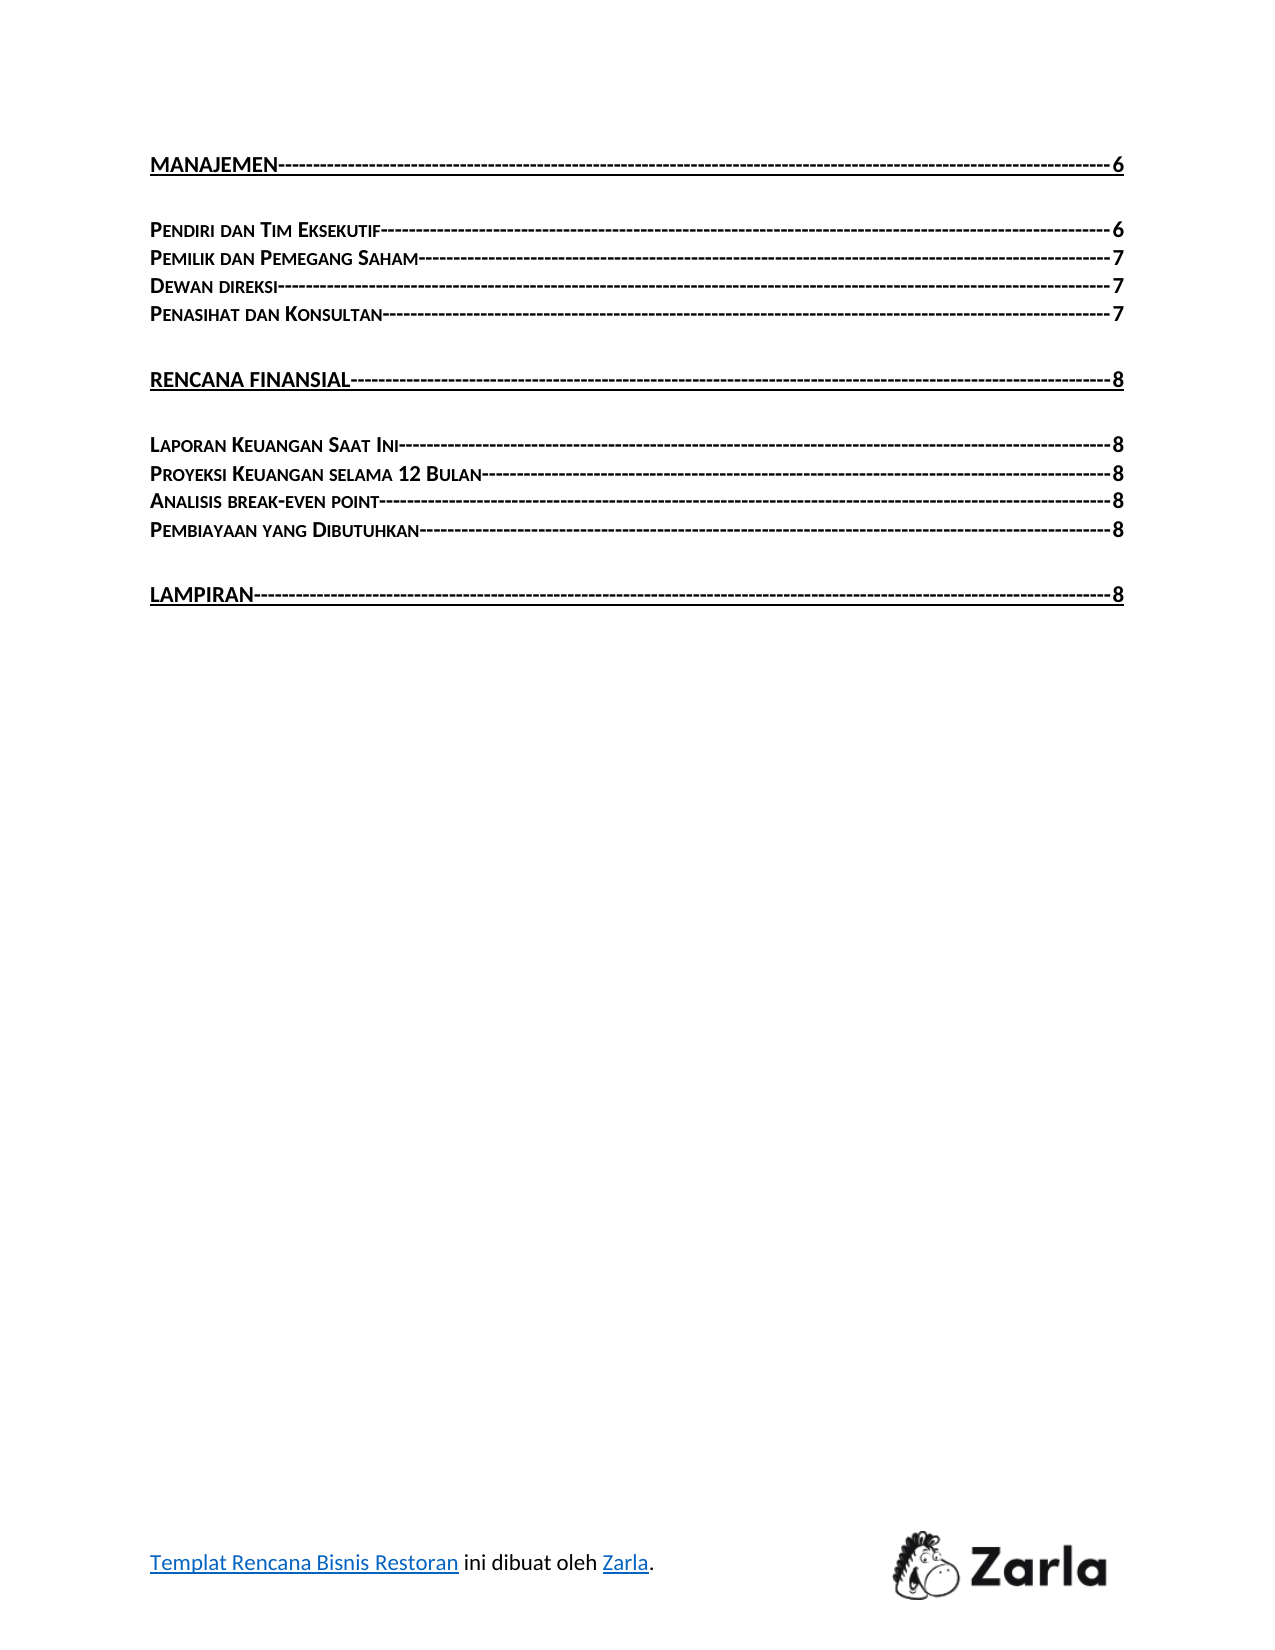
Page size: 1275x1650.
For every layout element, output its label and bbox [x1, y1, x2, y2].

picture [884, 1531, 1114, 1600]
